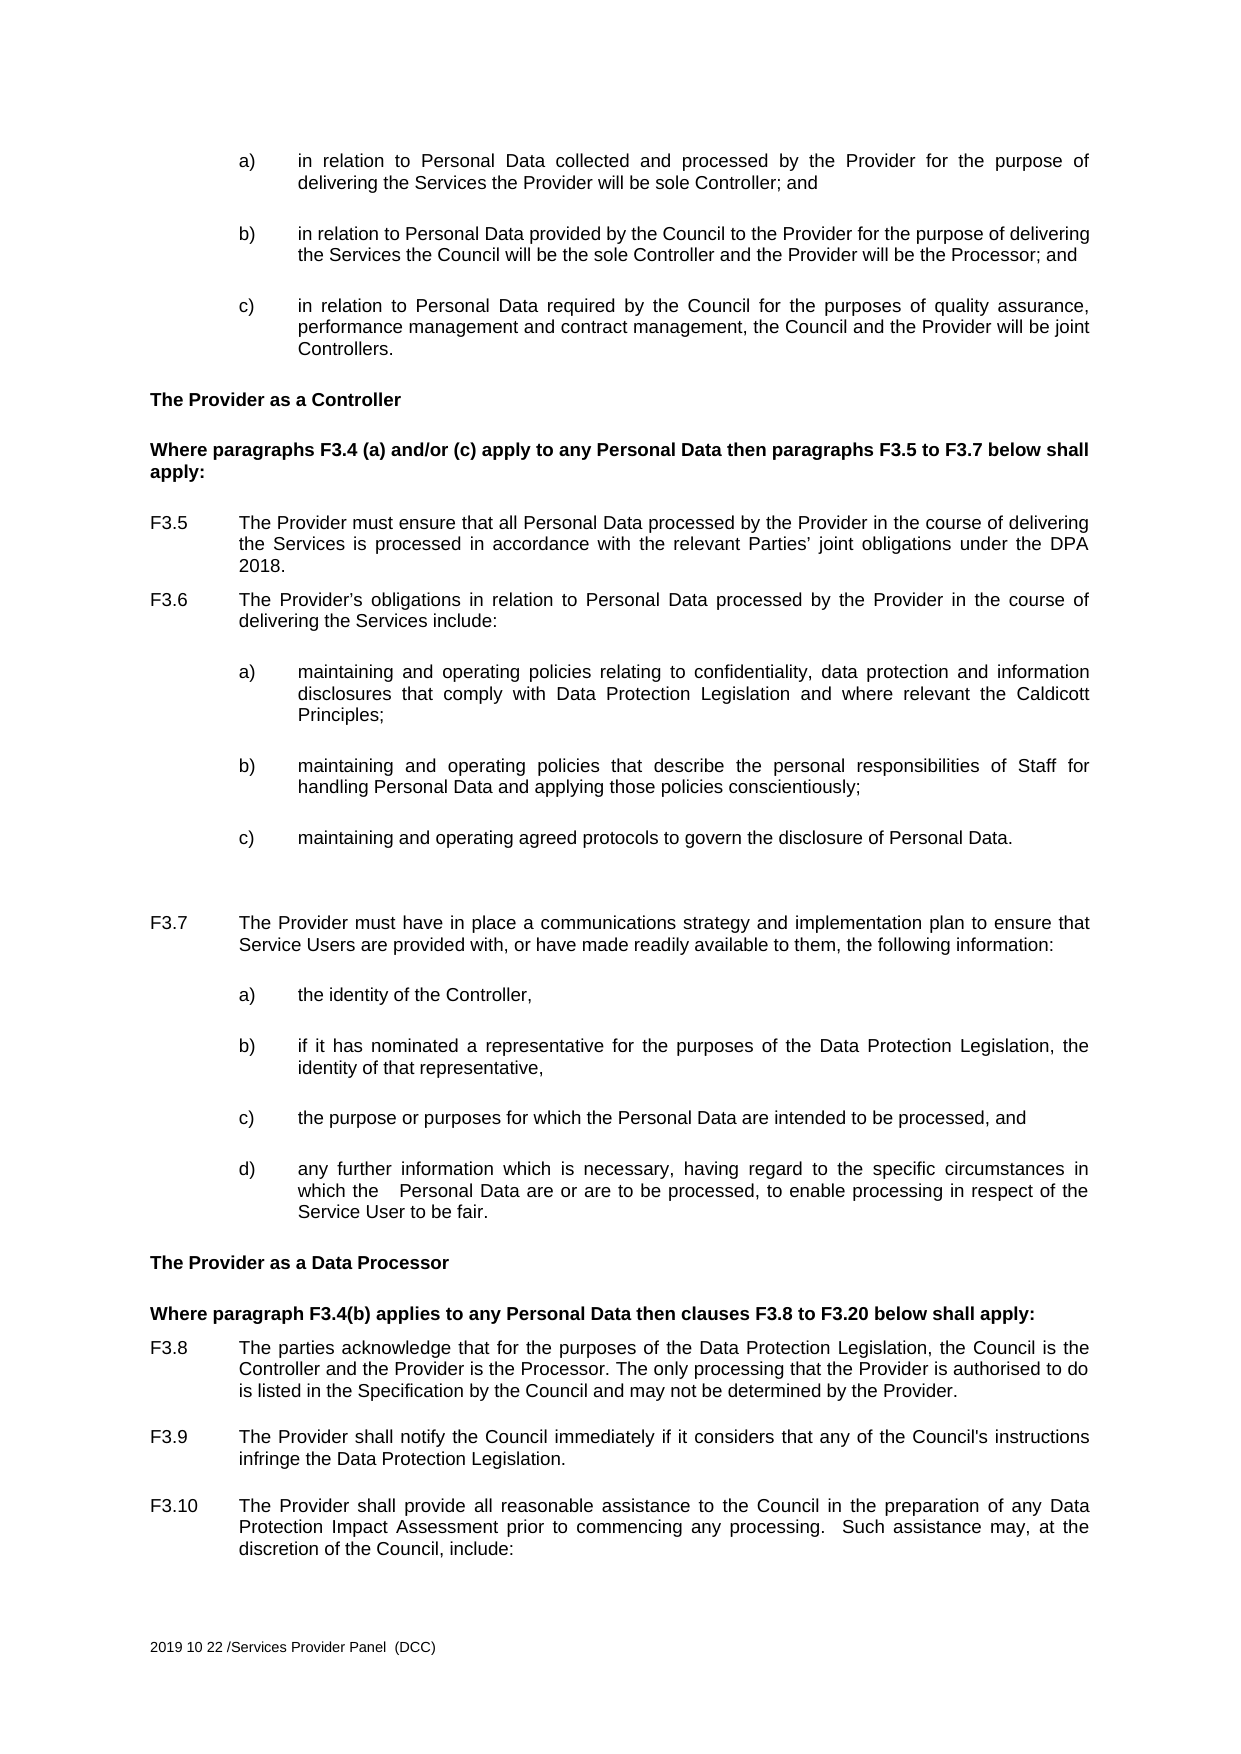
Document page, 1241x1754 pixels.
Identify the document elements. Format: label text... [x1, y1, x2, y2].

text The Provider as a Data Processor [150, 1252, 1090, 1273]
list F3.9 The Provider shall notify the Council immediately if it considers that any of the Council's instructions infringe the Data Protection Legislation. [150, 1426, 1090, 1469]
list the purpose or purposes for which the Personal Data are intended to be processed, and [239, 1107, 1090, 1129]
text F3.5 The Provider must ensure that all Personal Data processed by the Provider in the course of delivering the Services is processed in accordance with the relevant Parties’ joint obligations under the DPA 2018. [150, 511, 1090, 576]
list F3.10 The Provider shall provide all reasonable assistance to the Council in the preparation of any Data Protection Impact Assessment prior to commencing any processing. Such assistance may, at the discretion of the Council, include: [150, 1494, 1090, 1559]
list any further information which is necessary, having regard to the specific circumstances in which the Personal Data are or are to be processed, to enable processing in respect of the Service User to be fair. [239, 1158, 1090, 1223]
list maintaining and operating policies that describe the personal responsibilities of Staff for handling Personal Data and applying those policies conscientiously; [239, 755, 1090, 798]
list the identity of the Controller, [239, 984, 1090, 1006]
list F3.8 The parties acknowledge that for the purposes of the Data Protection Legislation, the Council is the Controller and the Provider is the Processor. The only processing that the Provider is authorised to do is listed in the Specification by the Council and may not be determined by the Provider. [150, 1337, 1090, 1401]
text The Provider as a Controller [150, 388, 1090, 410]
list maintaining and operating agreed protocols to govern the disclosure of Personal Data. [239, 827, 1090, 849]
list maintaining and operating policies relating to confidentiality, data protection and information disclosures that comply with Data Protection Legislation and where relevant the Caldicott Principles; [239, 661, 1090, 726]
list if it has nominated a representative for the purposes of the Data Protection Legislation, the identity of that representative, [239, 1035, 1090, 1078]
text Where paragraphs F3.4 (a) and/or (c) apply to any Personal Data then paragraphs F3.5 to F3.7 below shall apply: [150, 439, 1090, 482]
list F3.6 The Provider’s obligations in relation to Personal Data processed by the Provider in the course of delivering the Services include: [150, 589, 1090, 632]
list in relation to Personal Data collected and processed by the Provider for the purpose of delivering the Services the Provider will be sole Controller; and [239, 150, 1090, 193]
list F3.7 The Provider must have in place a communications strategy and implementation plan to ensure that Service Users are provided with, or have made readily available to them, the following information: [150, 912, 1090, 955]
text Where paragraph F3.4(b) applies to any Personal Data then clauses F3.8 to F3.20 below shall apply: [150, 1302, 1090, 1324]
list in relation to Personal Data provided by the Council to the Provider for the purpose of delivering the Services the Council will be the sole Controller and the Provider will be the Processor; and [239, 222, 1090, 265]
list in relation to Personal Data required by the Council for the purposes of quality assurance, performance management and contract management, the Council and the Provider will be joint Controllers. [239, 294, 1090, 359]
